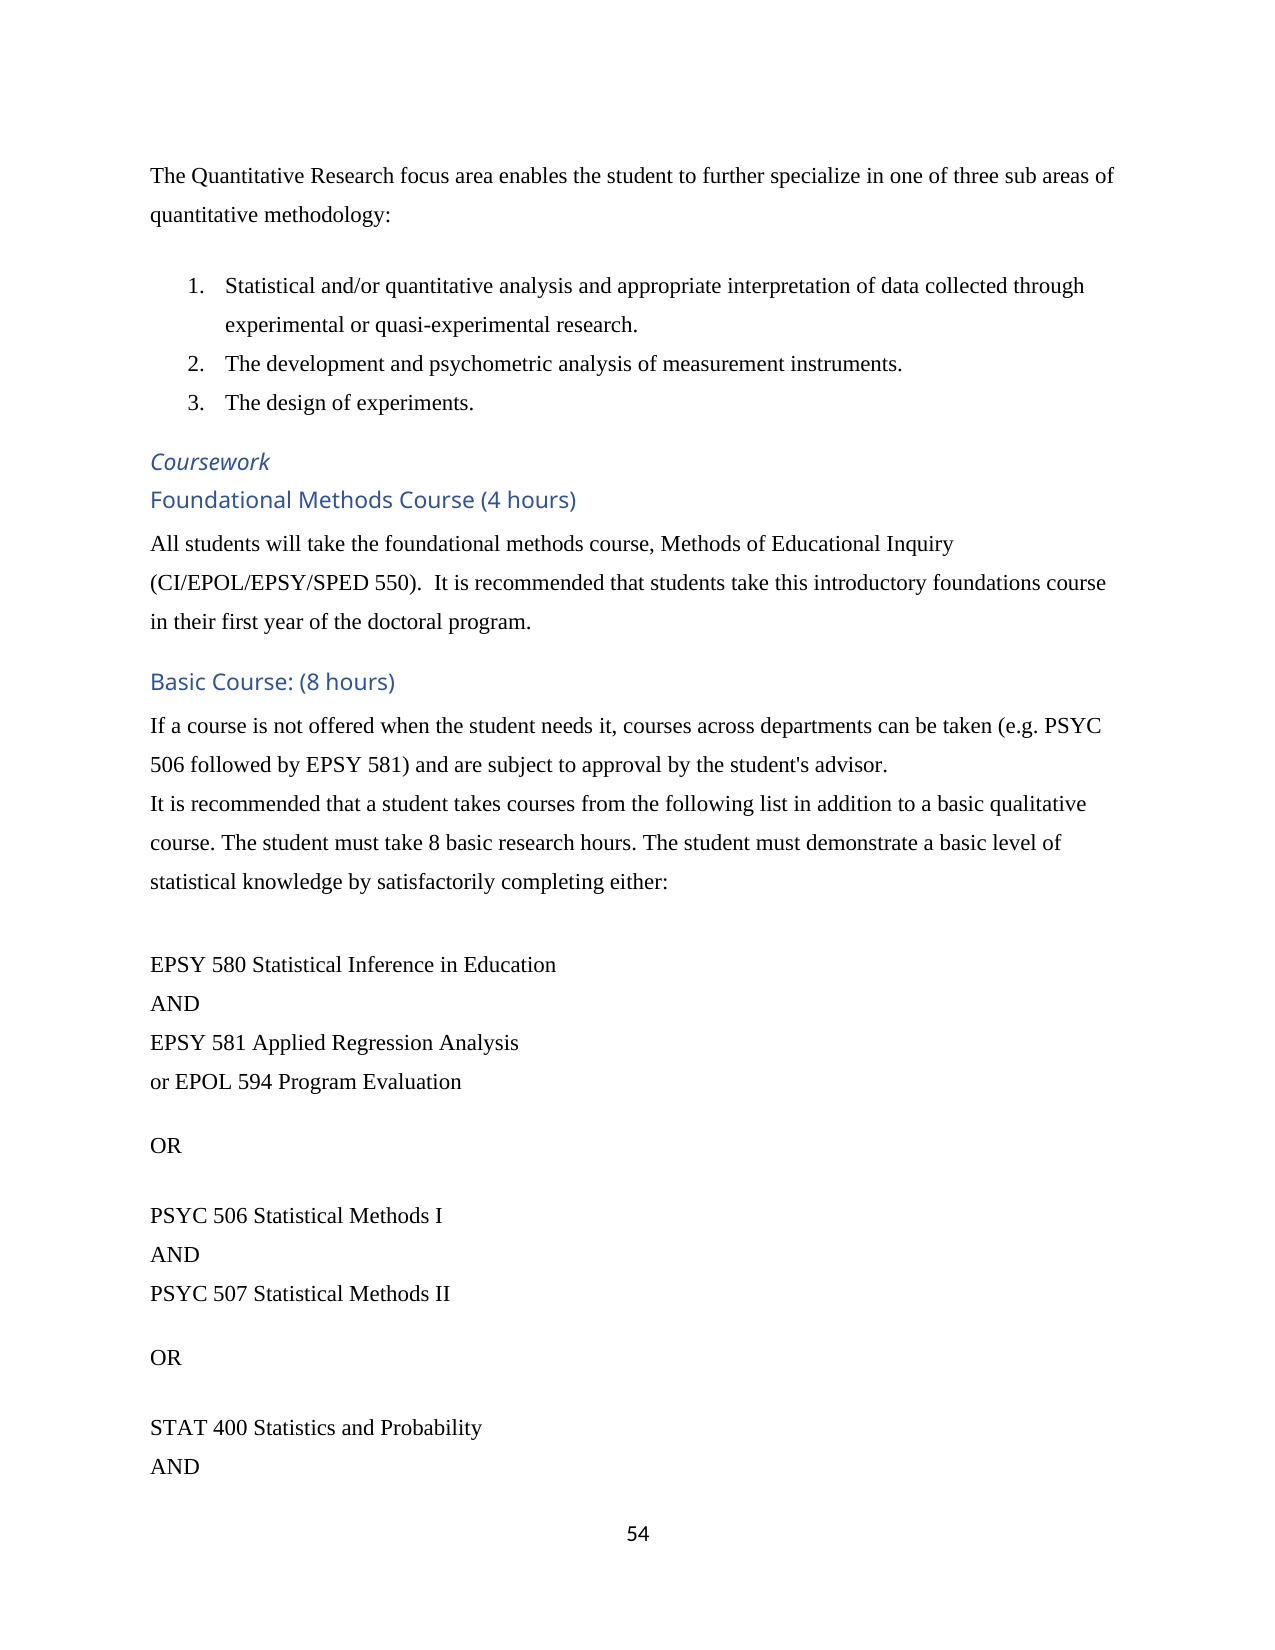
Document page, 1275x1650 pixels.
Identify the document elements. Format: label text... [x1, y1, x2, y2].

subtitle Foundational Methods Course (4 hours) [150, 484, 1125, 515]
table_cell OR PSYC 506 Statistical Methods I AND PSYC 507 Statistical Methods II [150, 1107, 1275, 1319]
list Statistical and/or quantitative analysis and appropriate interpretation of data collected through experimental or quasi-experimental research. [187, 259, 1125, 337]
subtitle Coursework [150, 446, 1125, 477]
list The development and psychometric analysis of measurement instruments. [187, 337, 1125, 376]
list The design of experiments. [187, 376, 1125, 415]
text It is recommended that a student takes courses from the following list in addition to a basic qualitative course. The student must take 8 basic research hours. The student must demonstrate a basic level of statistical knowledge by satisfactorily completing either: [150, 778, 1125, 894]
text If a course is not offered when the student needs it, courses across departments can be taken (e.g. PSYC 506 followed by EPSY 581) and are subject to approval by the student's advisor. [150, 700, 1125, 778]
subtitle Basic Course: (8 hours) [150, 666, 1125, 697]
table_header EPSY 580 Statistical Inference in Education AND EPSY 581 Applied Regression Analysis or EPOL 594 Program Evaluation [150, 926, 1275, 1107]
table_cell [150, 1319, 1275, 1500]
text The Quantitative Research focus area enables the student to further specialize in one of three sub areas of quantitative methodology: [150, 150, 1125, 228]
text All students will take the foundational methods course, Methods of Educational Inquiry (CI/EPOL/EPSY/SPED 550). It is recommended that students take this introductory foundations course in their first year of the doctoral program. [150, 518, 1125, 635]
